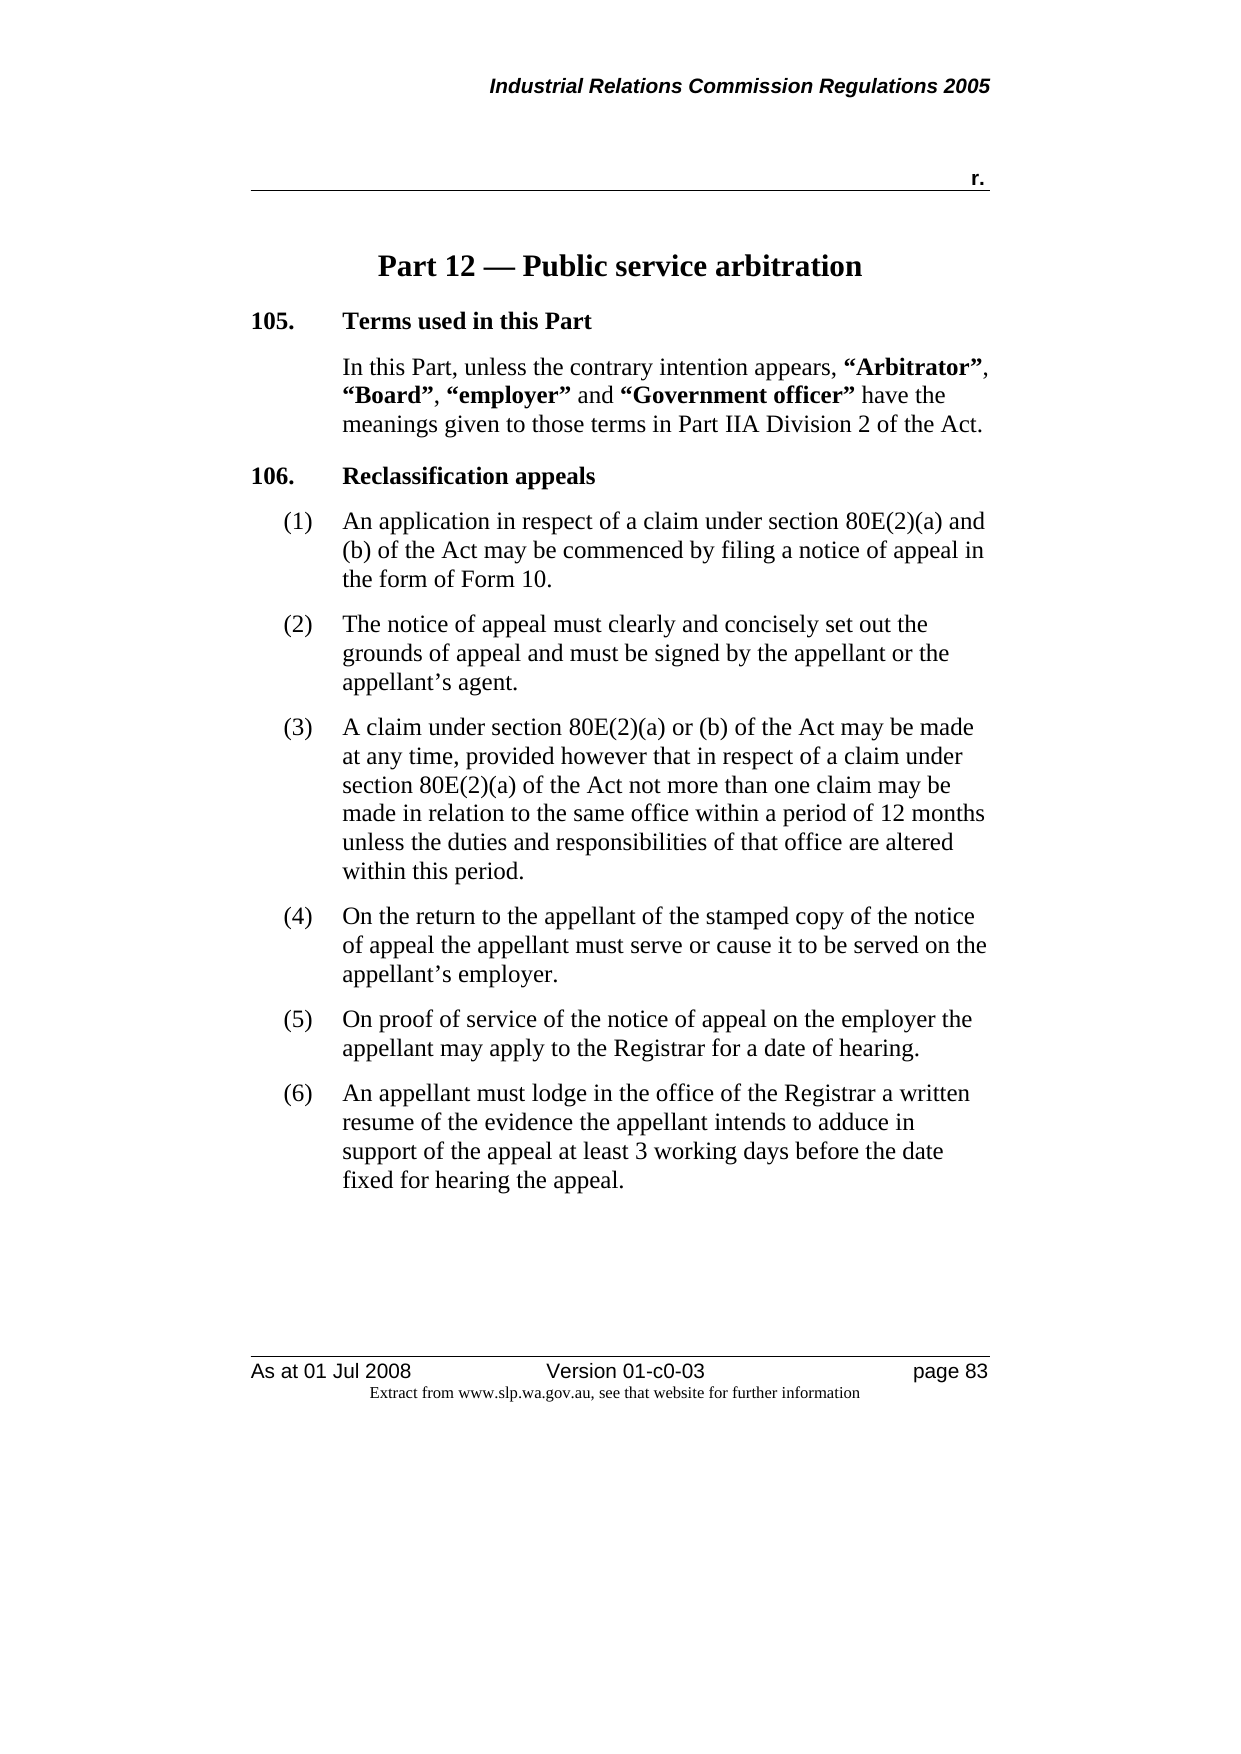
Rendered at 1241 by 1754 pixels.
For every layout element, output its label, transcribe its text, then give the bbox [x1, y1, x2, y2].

text (3) A claim under section 80E(2)(a) or (b) of the Act may be made at any time, provided however that in respect of a claim under section 80E(2)(a) of the Act not more than one claim may be made in relation to the same office within a period of 12 months unless the duties and responsibilities of that office are altered within this period. [251, 712, 990, 885]
subtitle Part 12 — Public service arbitration [251, 247, 990, 283]
text (4) On the return to the appellant of the stamped copy of the notice of appeal the appellant must serve or cause it to be served on the appellant’s employer. [251, 901, 990, 988]
subtitle 106. Reclassification appeals [251, 461, 990, 490]
text (1) An application in respect of a claim under section 80E(2)(a) and (b) of the Act may be commenced by filing a notice of appeal in the form of Form 10. [251, 506, 990, 593]
subtitle 105. Terms used in this Part [251, 306, 990, 335]
text In this Part, unless the contrary intention appears, “Arbitrator”, “Board”, “employer” and “Government officer” have the meanings given to those terms in Part IIA Division 2 of the Act. [251, 352, 990, 438]
text (6) An appellant must lodge in the office of the Registrar a written resume of the evidence the appellant intends to adduce in support of the appeal at least 3 working days before the date fixed for hearing the appeal. [251, 1078, 990, 1193]
text (2) The notice of appeal must clearly and concisely set out the grounds of appeal and must be signed by the appellant or the appellant’s agent. [251, 609, 990, 696]
text (5) On proof of service of the notice of appeal on the employer the appellant may apply to the Registrar for a date of hearing. [251, 1004, 990, 1062]
